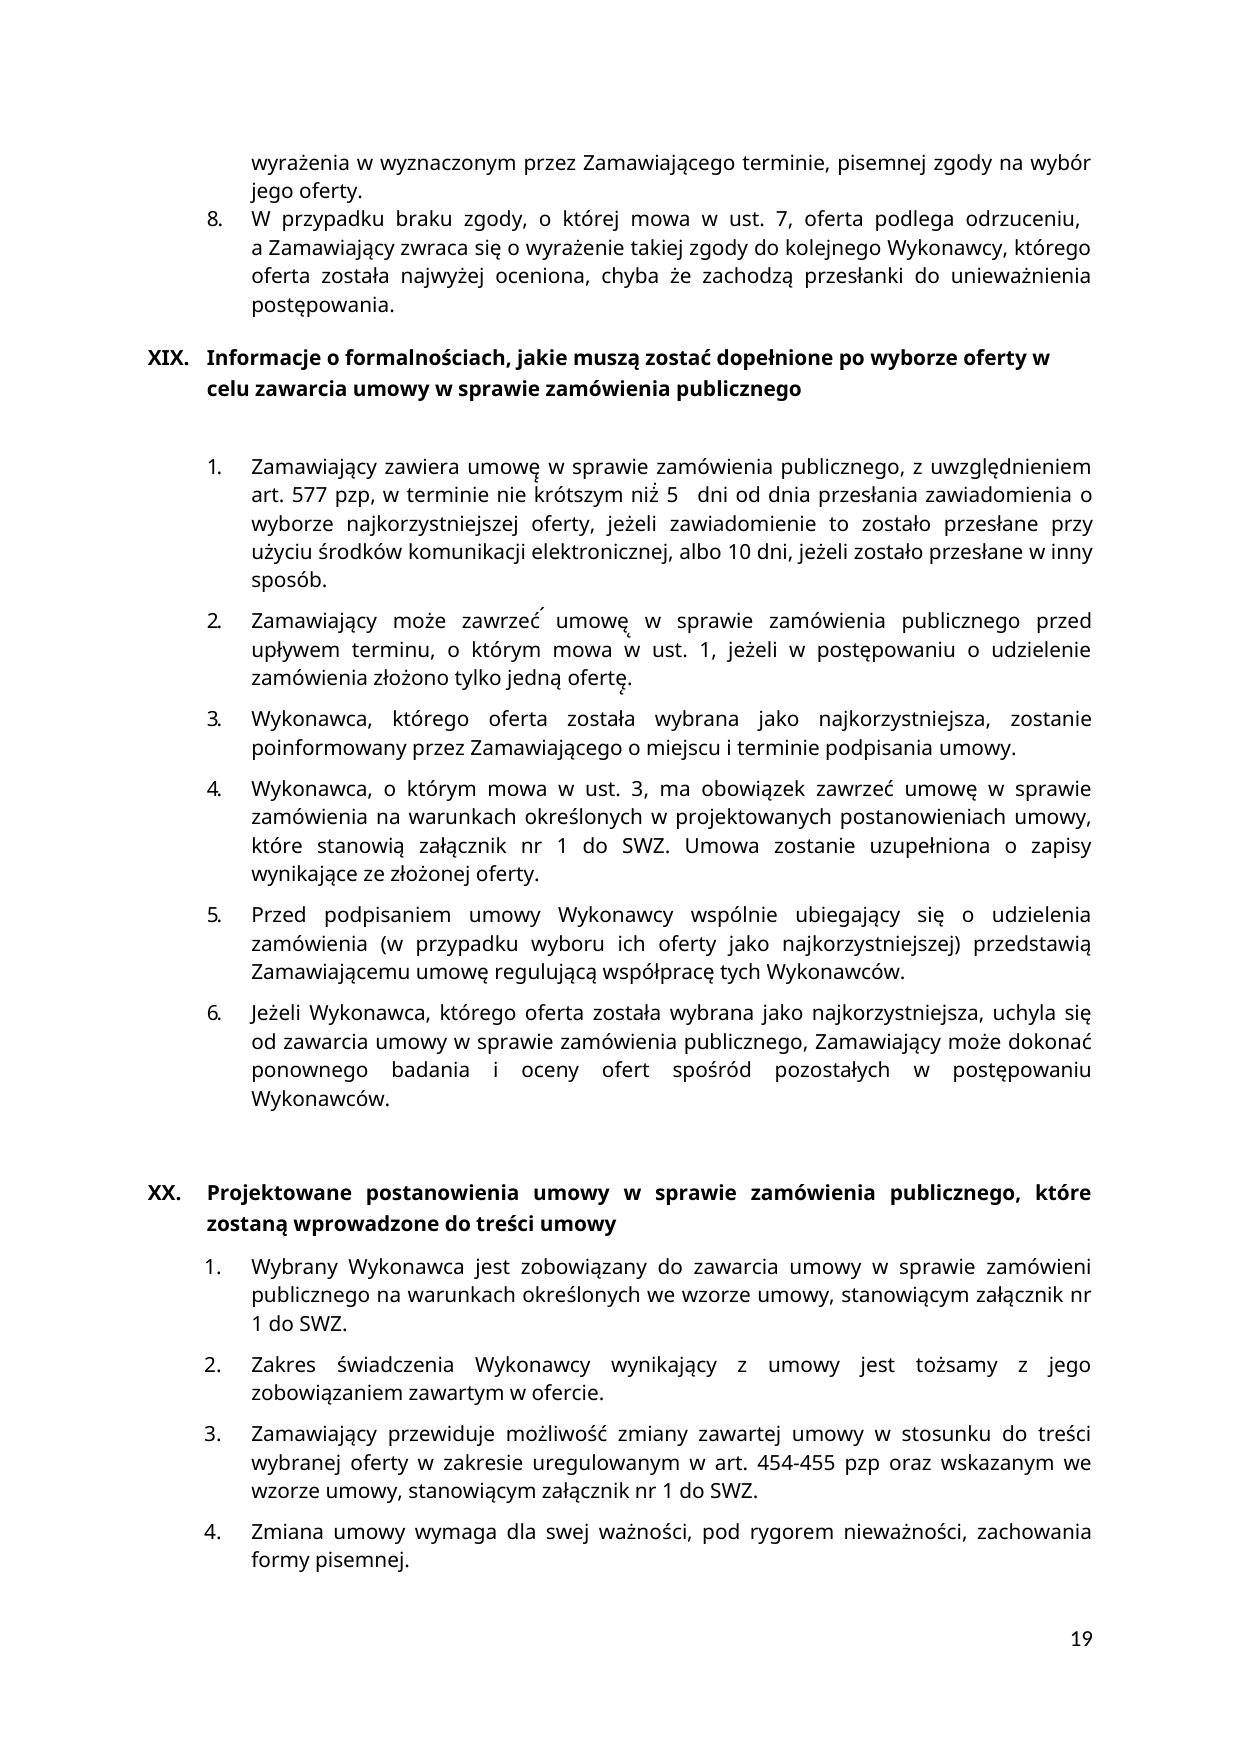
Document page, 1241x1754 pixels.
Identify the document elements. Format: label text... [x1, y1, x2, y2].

list Wykonawca, o którym mowa w ust. 3, ma obowiązek zawrzeć umowę w sprawie zamówienia na warunkach określonych w projektowanych postanowieniach umowy, które stanowią załącznik nr 1 do SWZ. Umowa zostanie uzupełniona o zapisy wynikające ze złożonej oferty. [207, 774, 1093, 888]
list Jeżeli Wykonawca, którego oferta została wybrana jako najkorzystniejsza, uchyla się od zawarcia umowy w sprawie zamówienia publicznego, Zamawiający może dokonać ponownego badania i oceny ofert spośród pozostałych w postępowaniu Wykonawców. [207, 998, 1093, 1112]
list Zakres świadczenia Wykonawcy wynikający z umowy jest tożsamy z jego zobowiązaniem zawartym w ofercie. [221, 1350, 1093, 1407]
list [207, 148, 1093, 204]
list Wykonawca, którego oferta została wybrana jako najkorzystniejsza, zostanie poinformowany przez Zamawiającego o miejscu i terminie podpisania umowy. [207, 704, 1093, 761]
list Zmiana umowy wymaga dla swej ważności, pod rygorem nieważności, zachowania formy pisemnej. [221, 1517, 1093, 1574]
list Zamawiający przewiduje możliwość zmiany zawartej umowy w stosunku do treści wybranej oferty w zakresie uregulowanym w art. 454-455 pzp oraz wskazanym we wzorze umowy, stanowiącym załącznik nr 1 do SWZ. [221, 1419, 1093, 1504]
list Zamawiający zawiera umowę̨ w sprawie zamówienia publicznego, z uwzględnieniem art. 577 pzp, w terminie nie krótszym niż̇ 5 dni od dnia przesłania zawiadomienia o wyborze najkorzystniejszej oferty, jeżeli zawiadomienie to zostało przesłane przy użyciu środków komunikacji elektronicznej, albo 10 dni, jeżeli zostało przesłane w inny sposób. [207, 452, 1093, 594]
list Zamawiający może zawrzeć́ umowę̨ w sprawie zamówienia publicznego przed upływem terminu, o którym mowa w ust. 1, jeżeli w postępowaniu o udzielenie zamówienia złożono tylko jedną ofertę̨. [207, 606, 1093, 692]
list Przed podpisaniem umowy Wykonawcy wspólnie ubiegający się o udzielenia zamówienia (w przypadku wyboru ich oferty jako najkorzystniejszej) przedstawią Zamawiającemu umowę regulującą współpracę tych Wykonawców. [207, 900, 1093, 986]
subtitle Projektowane postanowienia umowy w sprawie zamówienia publicznego, które zostaną wprowadzone do treści umowy [148, 1178, 1093, 1237]
subtitle Informacje o formalnościach, jakie muszą zostać dopełnione po wyborze oferty w celu zawarcia umowy w sprawie zamówienia publicznego [148, 343, 1093, 402]
list W przypadku braku zgody, o której mowa w ust. 7, oferta podlega odrzuceniu, a Zamawiający zwraca się o wyrażenie takiej zgody do kolejnego Wykonawcy, którego oferta została najwyżej oceniona, chyba że zachodzą przesłanki do unieważnienia postępowania. [207, 204, 1093, 318]
list Wybrany Wykonawca jest zobowiązany do zawarcia umowy w sprawie zamówieni publicznego na warunkach określonych we wzorze umowy, stanowiącym załącznik nr 1 do SWZ. [221, 1252, 1093, 1337]
